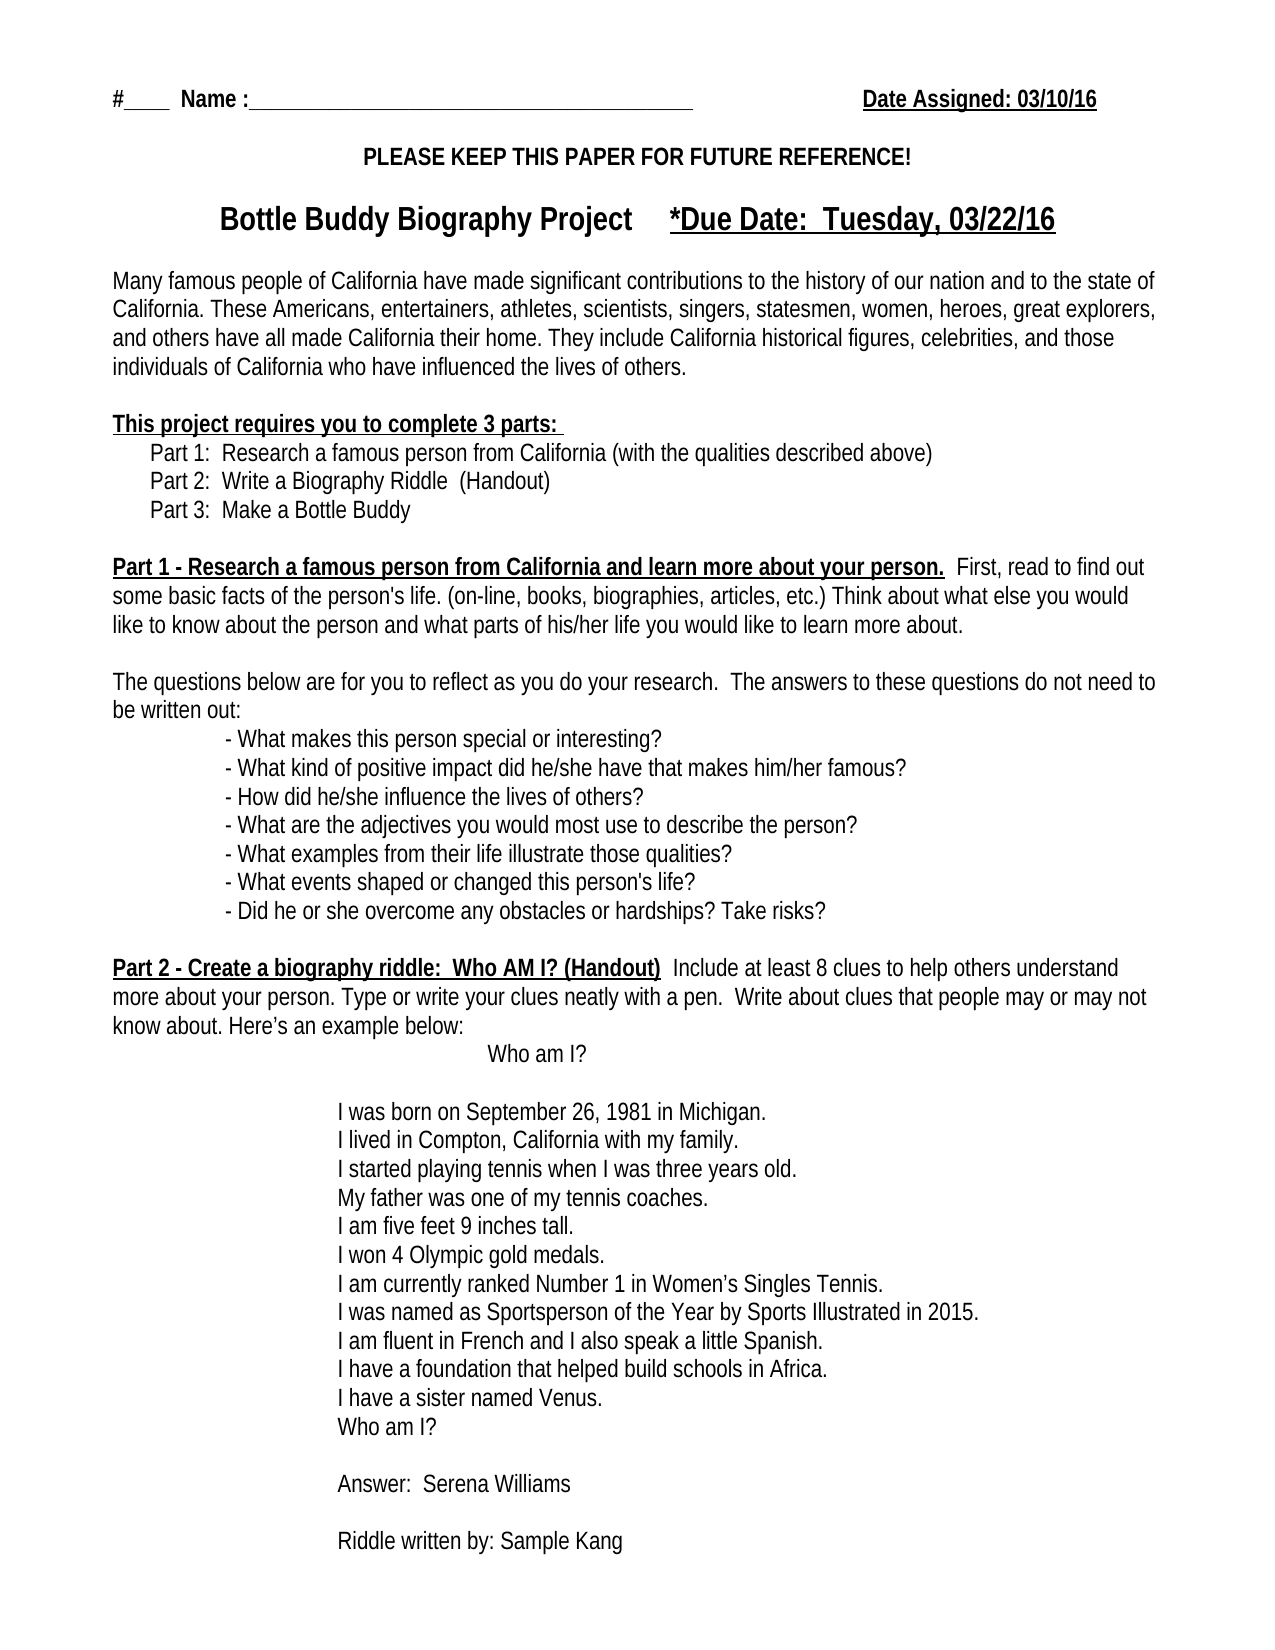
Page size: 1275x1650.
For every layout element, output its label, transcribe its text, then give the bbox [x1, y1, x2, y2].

text Part 2 - Create a biography riddle: Who AM I? (Handout) Include at least 8 clues to help others understand more about your person. Type or write your clues neatly with a pen. Write about clues that people may or may not know about. Here’s an example below: [112, 953, 1162, 1039]
text #____ Name :_______________________________________ Date Assigned: 03/10/16 [112, 84, 1162, 113]
text Part 2: Write a Biography Riddle (Handout) [150, 466, 1162, 495]
text Who am I? [187, 1039, 1162, 1068]
text Part 3: Make a Bottle Buddy [150, 495, 1162, 524]
text - What makes this person special or interesting? - What kind of positive impact did he/she have that makes him/her famous? [187, 724, 1162, 781]
text I am fluent in French and I also speak a little Spanish. [337, 1326, 1162, 1354]
text I won 4 Olympic gold medals. [337, 1240, 1162, 1268]
text - How did he/she influence the lives of others? - What are the adjectives you would most use to describe the person? - What examples from their life illustrate those qualities? - What events shaped or changed this person's life? - Did he or she overcome any obstacles or hardships? Take risks? [187, 781, 1162, 953]
text My father was one of my tennis coaches. [337, 1183, 1162, 1211]
text Part 1: Research a famous person from California (with the qualities described above) [150, 438, 1162, 466]
text I started playing tennis when I was three years old. [337, 1154, 1162, 1183]
text I have a foundation that helped build schools in Africa. [337, 1354, 1162, 1383]
text I am currently ranked Number 1 in Women’s Singles Tennis. [337, 1268, 1162, 1297]
text Many famous people of California have made significant contributions to the history of our nation and to the state of California. These Americans, entertainers, athletes, scientists, singers, statesmen, women, heroes, great explorers, and others have all made California their home. They include California historical figures, celebrities, and those individuals of California who have influenced the lives of others. [112, 266, 1162, 380]
text Answer: Serena Williams [337, 1469, 1162, 1498]
text I am five feet 9 inches tall. [337, 1211, 1162, 1240]
text The questions below are for you to reflect as you do your research. The answers to these questions do not need to be written out: [112, 667, 1162, 724]
text PLEASE KEEP THIS PAPER FOR FUTURE REFERENCE! [112, 142, 1162, 170]
text I was named as Sportsperson of the Year by Sports Illustrated in 2015. [337, 1297, 1162, 1326]
text This project requires you to complete 3 parts: [112, 409, 1162, 438]
text Part 1 - Research a famous person from California and learn more about your person. First, read to find out some basic facts of the person's life. (on-line, books, biographies, articles, etc.) Think about what else you would like to know about the person and what parts of his/her life you would like to learn more about. [112, 552, 1162, 638]
text Bottle Buddy Biography Project *Due Date: Tuesday, 03/22/16 [112, 199, 1162, 237]
text I was born on September 26, 1981 in Michigan. [337, 1097, 1162, 1125]
text I lived in Compton, California with my family. [337, 1125, 1162, 1154]
text Who am I? [337, 1412, 1162, 1440]
text Riddle written by: Sample Kang [337, 1526, 1162, 1555]
text I have a sister named Venus. [337, 1383, 1162, 1412]
